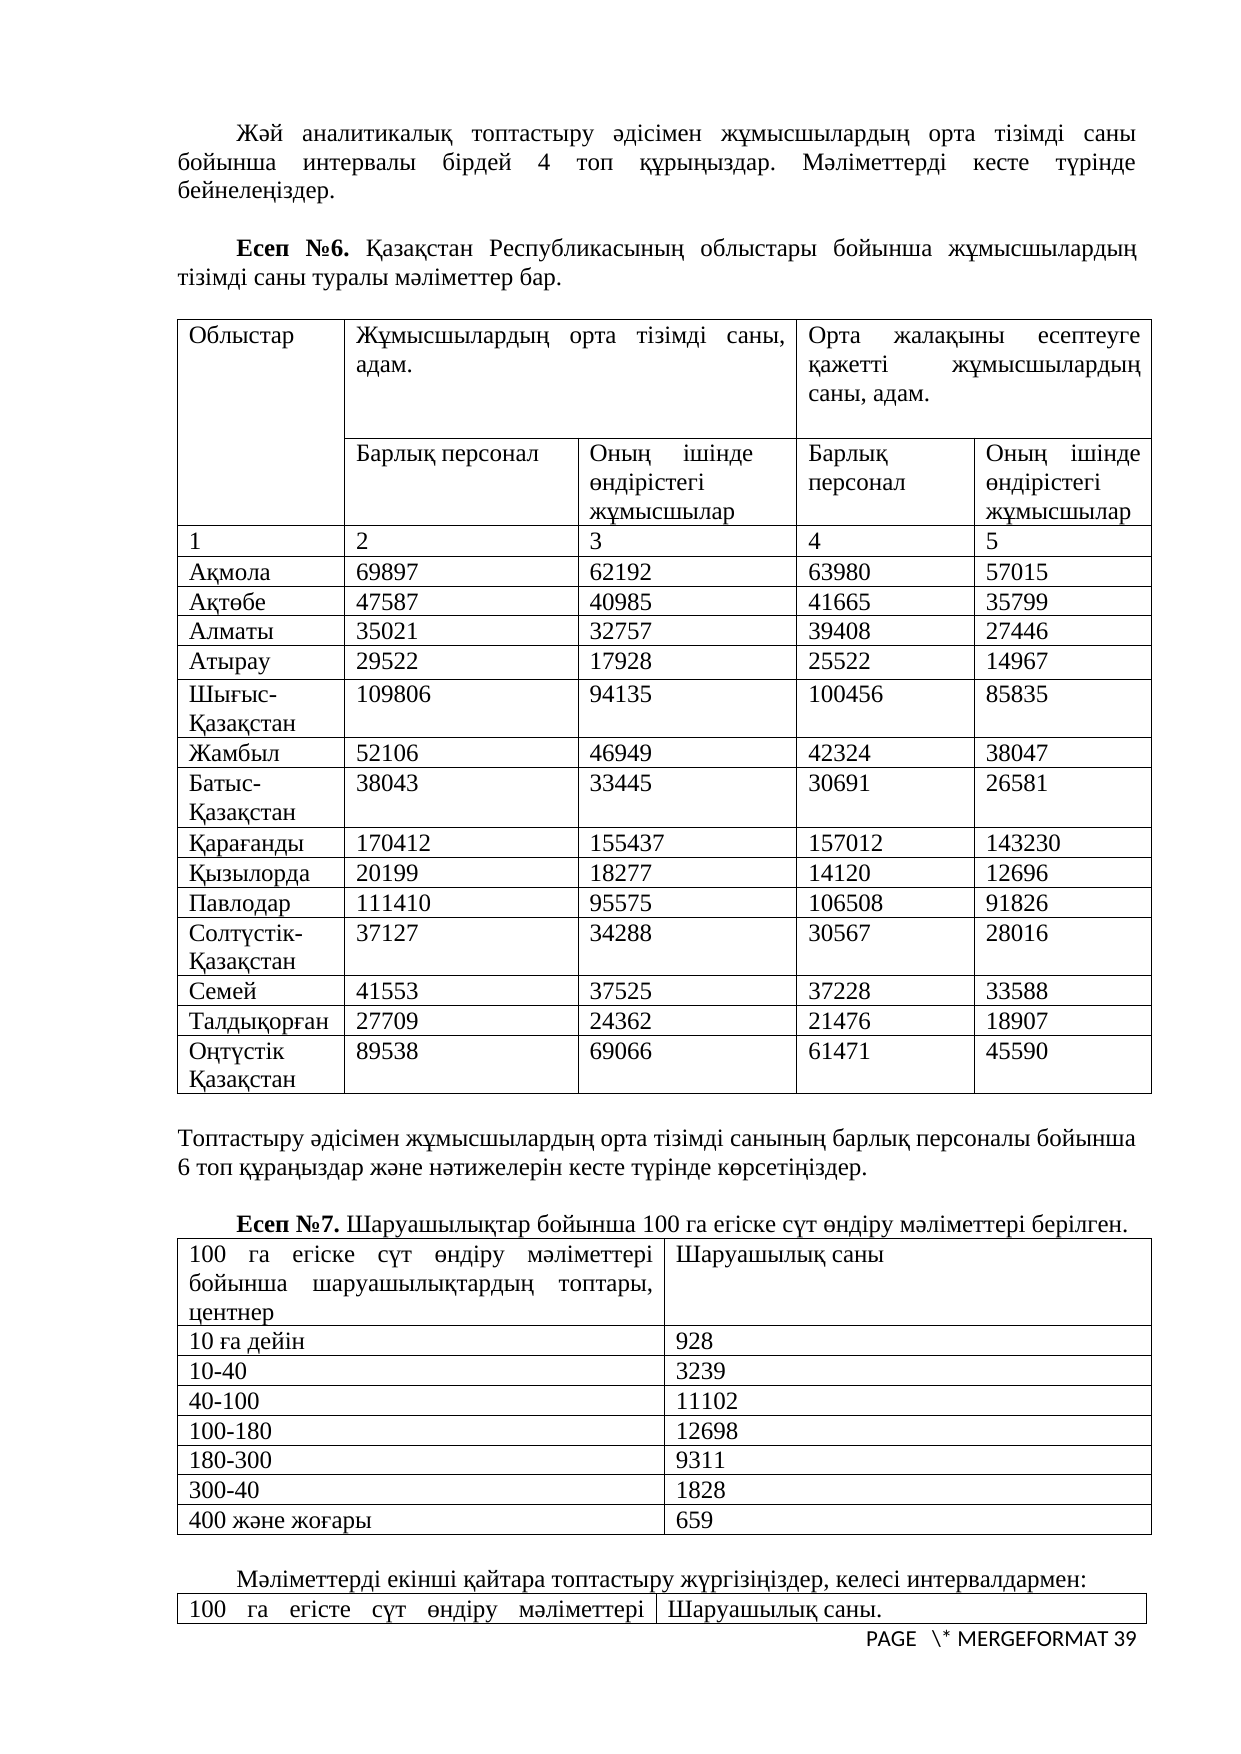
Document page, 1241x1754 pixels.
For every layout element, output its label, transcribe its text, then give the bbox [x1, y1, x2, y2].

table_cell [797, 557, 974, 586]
list Есеп №7. Шаруашылықтар бойынша 100 га егіске сүт өндіру мәліметтері берілген. [177, 1209, 1137, 1238]
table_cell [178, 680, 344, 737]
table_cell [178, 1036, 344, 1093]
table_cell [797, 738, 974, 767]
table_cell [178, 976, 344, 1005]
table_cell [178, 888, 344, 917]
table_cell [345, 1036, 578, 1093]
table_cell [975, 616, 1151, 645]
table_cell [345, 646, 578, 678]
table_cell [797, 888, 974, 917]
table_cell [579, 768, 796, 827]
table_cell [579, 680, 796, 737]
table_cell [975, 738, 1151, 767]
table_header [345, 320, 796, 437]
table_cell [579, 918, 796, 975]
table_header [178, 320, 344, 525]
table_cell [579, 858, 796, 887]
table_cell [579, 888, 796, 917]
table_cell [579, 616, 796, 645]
list Есеп №6. Қазақстан Республикасының облыстары бойынша жұмысшылардың тізімді саны туралы мәліметтер бар. [177, 233, 1137, 291]
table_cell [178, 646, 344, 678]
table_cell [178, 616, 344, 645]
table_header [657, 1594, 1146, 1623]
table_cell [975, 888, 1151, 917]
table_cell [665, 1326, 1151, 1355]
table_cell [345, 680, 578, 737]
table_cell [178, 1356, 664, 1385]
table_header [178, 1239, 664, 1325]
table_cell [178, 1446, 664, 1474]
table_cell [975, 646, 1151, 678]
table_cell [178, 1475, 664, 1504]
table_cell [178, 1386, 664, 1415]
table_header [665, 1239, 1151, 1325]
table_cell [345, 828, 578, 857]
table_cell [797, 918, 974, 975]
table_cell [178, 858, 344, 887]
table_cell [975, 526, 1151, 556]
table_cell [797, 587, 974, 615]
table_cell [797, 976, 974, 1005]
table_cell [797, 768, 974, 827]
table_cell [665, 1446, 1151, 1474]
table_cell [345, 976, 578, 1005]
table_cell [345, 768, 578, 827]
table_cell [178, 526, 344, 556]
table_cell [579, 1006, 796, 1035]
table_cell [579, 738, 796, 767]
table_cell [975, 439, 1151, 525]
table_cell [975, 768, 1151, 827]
text Топтастыру әдісімен жұмысшылардың орта тізімді санының барлық персоналы бойынша 6 топ құраңыздар және нәтижелерін кесте түрінде көрсетіңіздер. [177, 1123, 1137, 1181]
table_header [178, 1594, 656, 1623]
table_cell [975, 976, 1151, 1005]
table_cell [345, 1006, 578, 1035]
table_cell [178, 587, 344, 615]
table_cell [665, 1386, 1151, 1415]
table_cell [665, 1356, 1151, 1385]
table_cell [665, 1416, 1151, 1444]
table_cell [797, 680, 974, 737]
list Жәй аналитикалық топтастыру әдісімен жұмысшылардың орта тізімді саны бойынша интервалы бірдей 4 топ құрыңыздар. Мәліметтерді кесте түрінде бейнелеңіздер. [177, 118, 1137, 204]
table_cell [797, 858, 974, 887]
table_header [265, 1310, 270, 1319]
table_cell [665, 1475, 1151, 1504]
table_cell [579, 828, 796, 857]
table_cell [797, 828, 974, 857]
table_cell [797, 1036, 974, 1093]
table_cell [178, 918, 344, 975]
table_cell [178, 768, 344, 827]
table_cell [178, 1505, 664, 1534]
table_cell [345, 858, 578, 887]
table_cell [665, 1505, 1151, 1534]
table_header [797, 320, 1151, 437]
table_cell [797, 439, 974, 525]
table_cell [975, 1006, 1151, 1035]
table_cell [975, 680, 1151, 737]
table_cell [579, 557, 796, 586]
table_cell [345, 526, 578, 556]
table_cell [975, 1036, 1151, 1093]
list Мәліметтерді екінші қайтара топтастыру жүргізіңіздер, келесі интервалдармен: [177, 1564, 1137, 1593]
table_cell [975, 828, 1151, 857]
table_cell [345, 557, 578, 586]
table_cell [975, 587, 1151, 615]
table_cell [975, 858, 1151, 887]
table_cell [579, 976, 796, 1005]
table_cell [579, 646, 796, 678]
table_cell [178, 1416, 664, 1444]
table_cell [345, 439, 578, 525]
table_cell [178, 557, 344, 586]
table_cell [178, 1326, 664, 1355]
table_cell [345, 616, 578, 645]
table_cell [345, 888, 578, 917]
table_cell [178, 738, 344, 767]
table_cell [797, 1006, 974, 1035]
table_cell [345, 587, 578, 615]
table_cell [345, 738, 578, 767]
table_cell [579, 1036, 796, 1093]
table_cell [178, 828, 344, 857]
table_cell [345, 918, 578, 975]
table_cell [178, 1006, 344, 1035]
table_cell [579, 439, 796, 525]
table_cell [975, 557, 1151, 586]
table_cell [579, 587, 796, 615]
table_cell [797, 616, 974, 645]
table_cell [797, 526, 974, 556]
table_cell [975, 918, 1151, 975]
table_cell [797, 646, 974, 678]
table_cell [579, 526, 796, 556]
